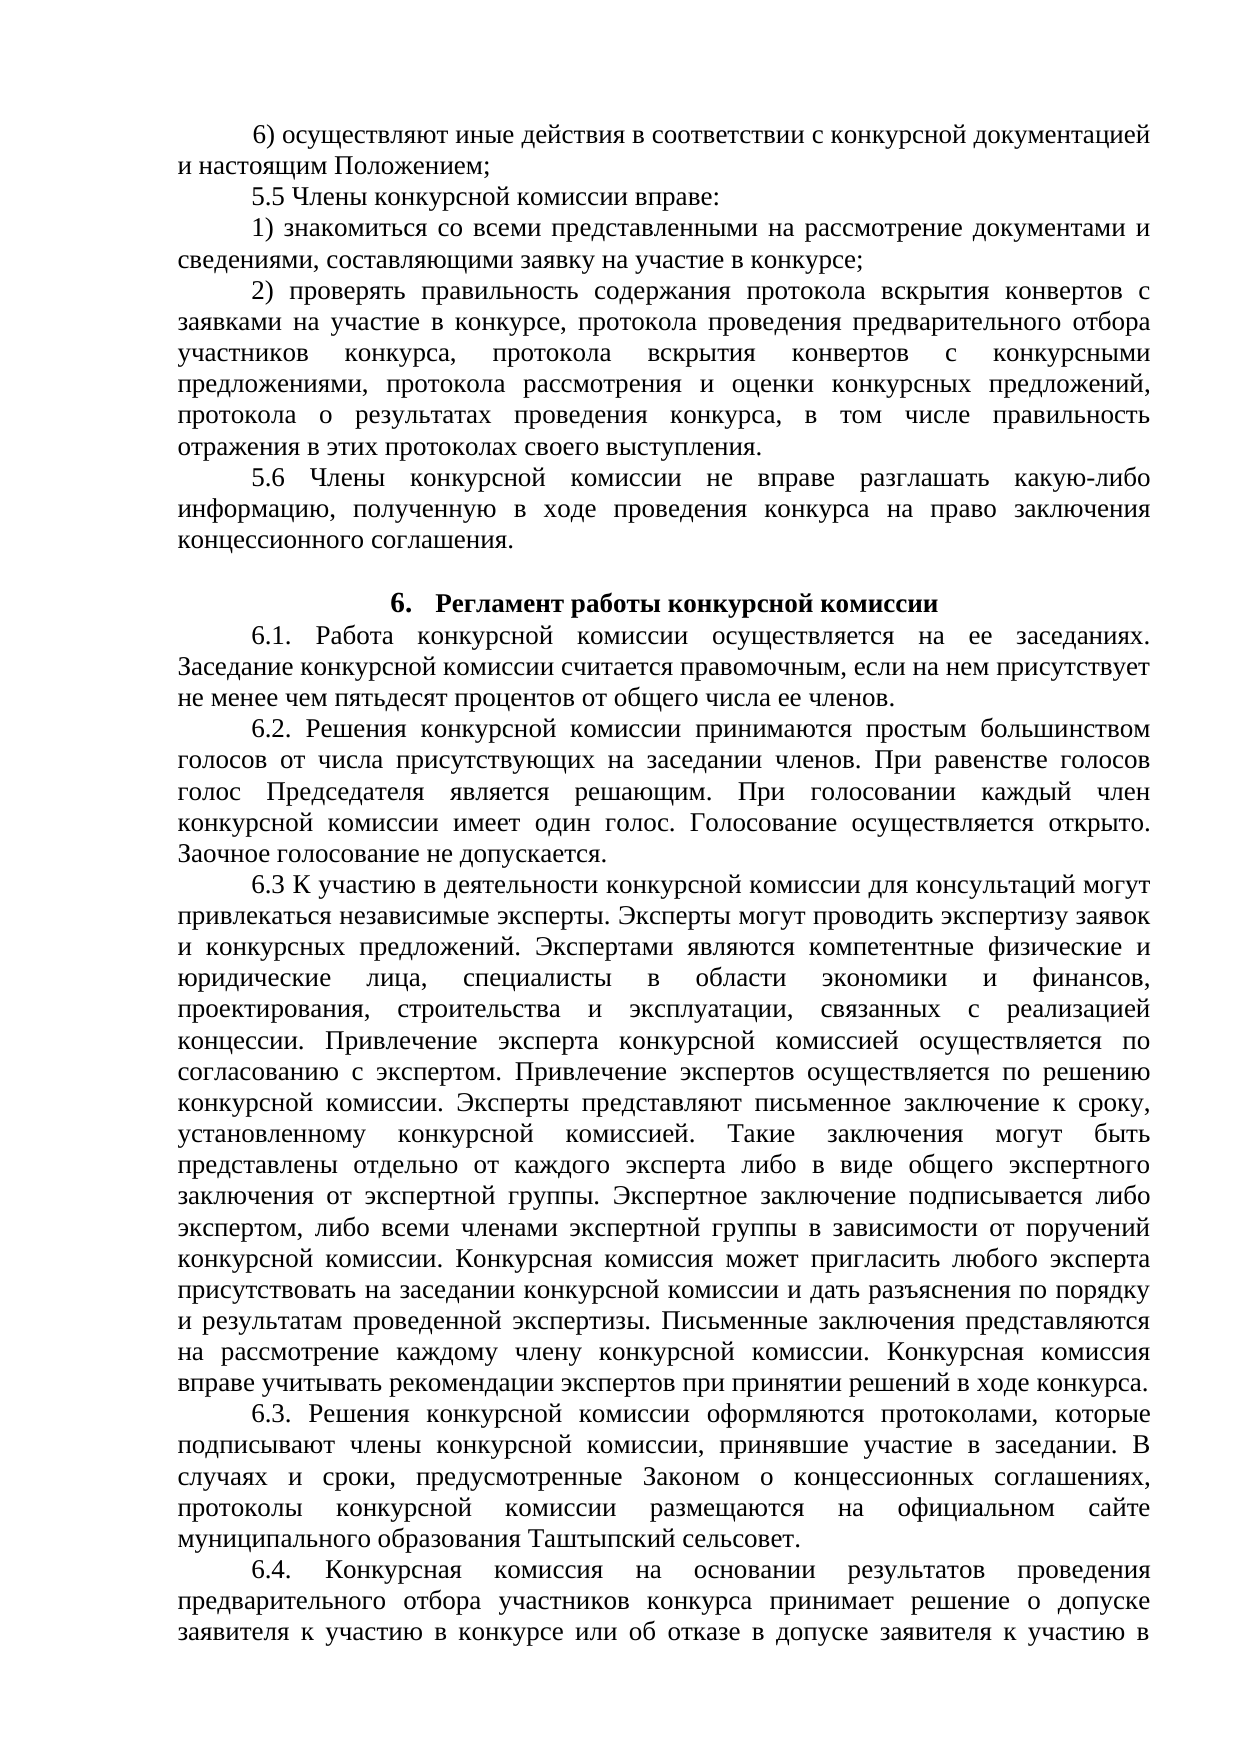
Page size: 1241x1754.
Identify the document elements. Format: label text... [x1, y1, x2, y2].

text 5.6 Члены конкурсной комиссии не вправе разглашать какую-либо информацию, полученную в ходе проведения конкурса на право заключения концессионного соглашения. [177, 461, 1152, 554]
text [177, 1553, 1152, 1647]
text 1) знакомиться со всеми представленными на рассмотрение документами и сведениями, составляющими заявку на участие в конкурсе; [177, 212, 1152, 274]
text 6.3. Решения конкурсной комиссии оформляются протоколами, которые подписывают члены конкурсной комиссии, принявшие участие в заседании. В случаях и сроки, предусмотренные Законом о концессионных соглашениях, протоколы конкурсной комиссии размещаются на официальном сайте муниципального образования Таштыпский сельсовет. [177, 1397, 1152, 1553]
text 6) осуществляют иные действия в соответствии с конкурсной документацией и настоящим Положением; [177, 118, 1152, 180]
text 2) проверять правильность содержания протокола вскрытия конвертов с заявками на участие в конкурсе, протокола проведения предварительного отбора участников конкурса, протокола вскрытия конвертов с конкурсными предложениями, протокола рассмотрения и оценки конкурсных предложений, протокола о результатах проведения конкурса, в том числе правильность отражения в этих протоколах своего выступления. [177, 274, 1152, 461]
text 5.5 Члены конкурсной комиссии вправе: [177, 180, 1152, 212]
text 6.3 К участию в деятельности конкурсной комиссии для консультаций могут привлекаться независимые эксперты. Эксперты могут проводить экспертизу заявок и конкурсных предложений. Экспертами являются компетентные физические и юридические лица, специалисты в области экономики и финансов, проектирования, строительства и эксплуатации, связанных с реализацией концессии. Привлечение эксперта конкурсной комиссией осуществляется по согласованию с экспертом. Привлечение экспертов осуществляется по решению конкурсной комиссии. Эксперты представляют письменное заключение к сроку, установленному конкурсной комиссией. Такие заключения могут быть представлены отдельно от каждого эксперта либо в виде общего экспертного заключения от экспертной группы. Экспертное заключение подписывается либо экспертом, либо всеми членами экспертной группы в зависимости от поручений конкурсной комиссии. Конкурсная комиссия может пригласить любого эксперта присутствовать на заседании конкурсной комиссии и дать разъяснения по порядку и результатам проведенной экспертизы. Письменные заключения представляются на рассмотрение каждому члену конкурсной комиссии. Конкурсная комиссия вправе учитывать рекомендации экспертов при принятии решений в ходе конкурса. [177, 868, 1152, 1397]
list Регламент работы конкурсной комиссии [177, 585, 1152, 619]
text 6.1. Работа конкурсной комиссии осуществляется на ее заседаниях. Заседание конкурсной комиссии считается правомочным, если на нем присутствует не менее чем пятьдесят процентов от общего числа ее членов. [177, 619, 1152, 712]
text 6.2. Решения конкурсной комиссии принимаются простым большинством голосов от числа присутствующих на заседании членов. При равенстве голосов голос Председателя является решающим. При голосовании каждый член конкурсной комиссии имеет один голос. Голосование осуществляется открыто. Заочное голосование не допускается. [177, 712, 1152, 868]
